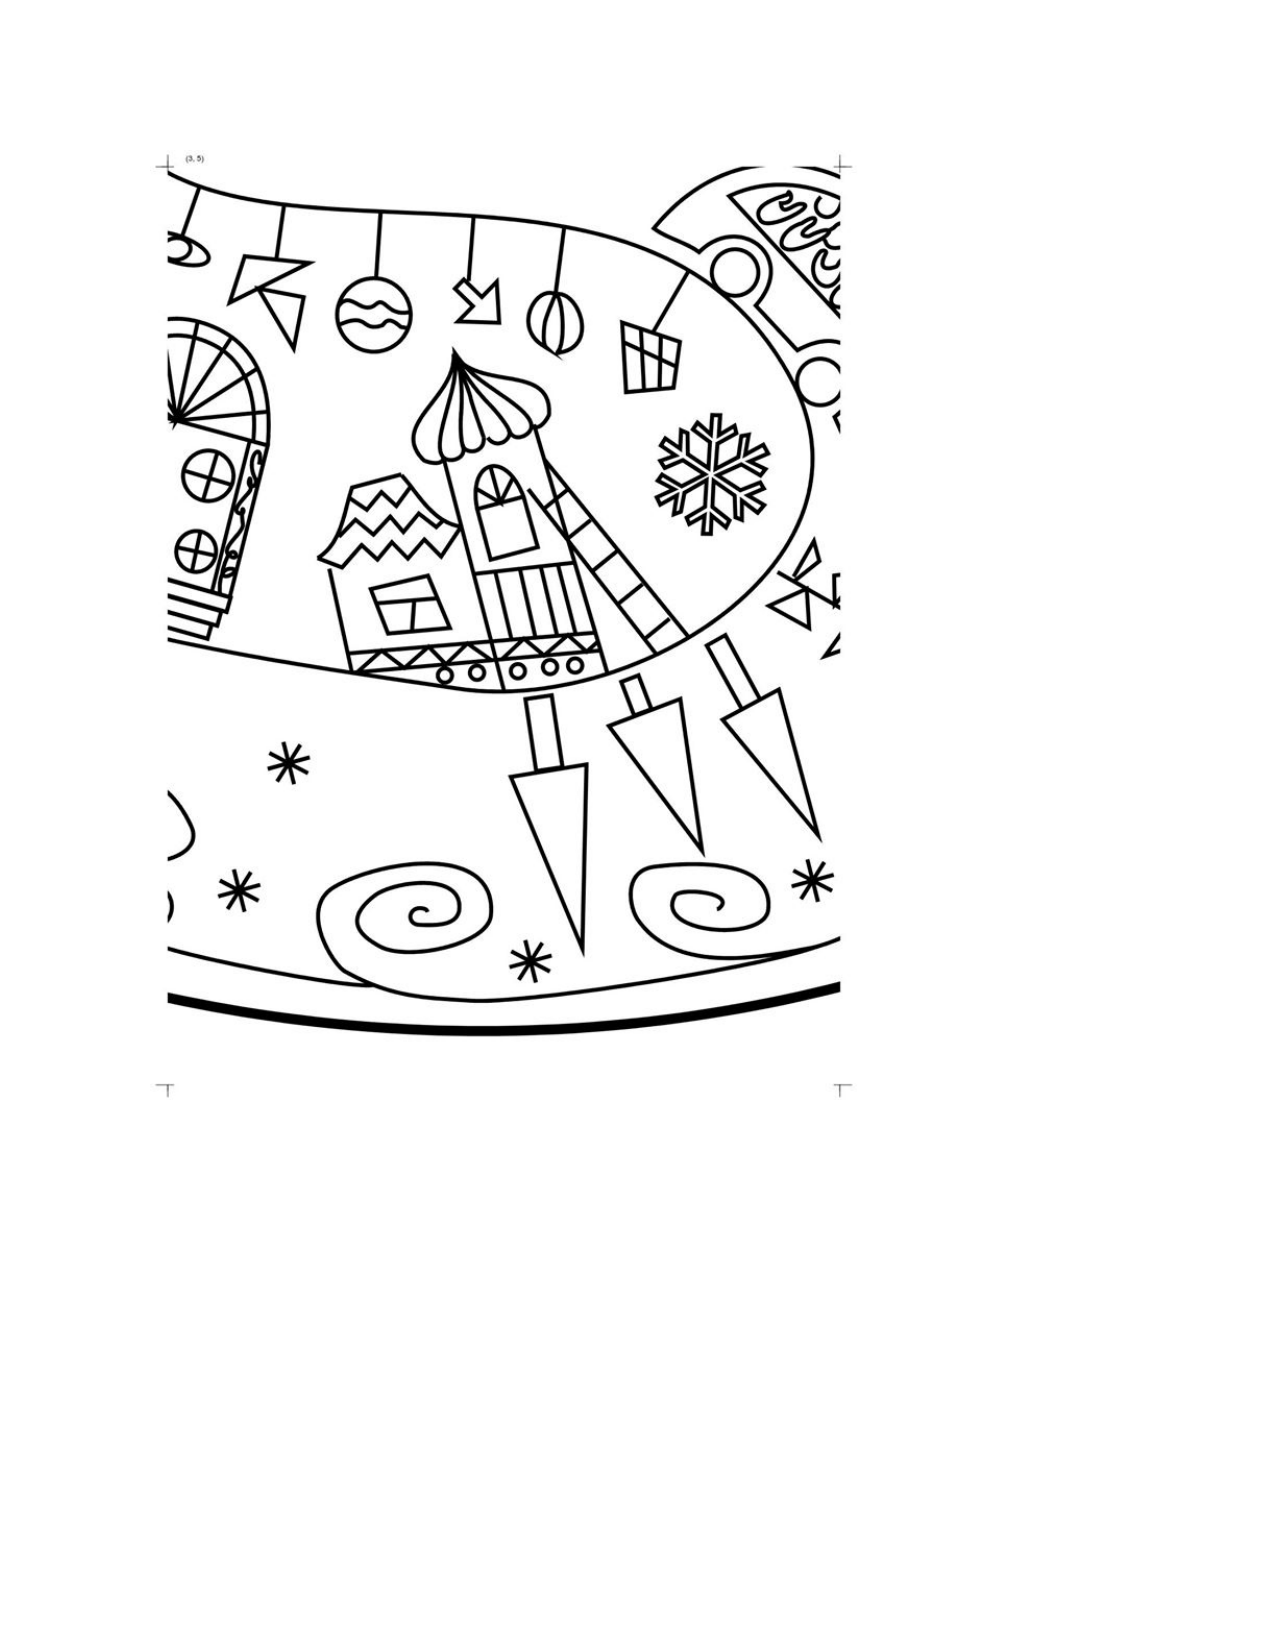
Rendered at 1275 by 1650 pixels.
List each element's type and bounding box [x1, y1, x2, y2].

picture [150, 150, 858, 1150]
